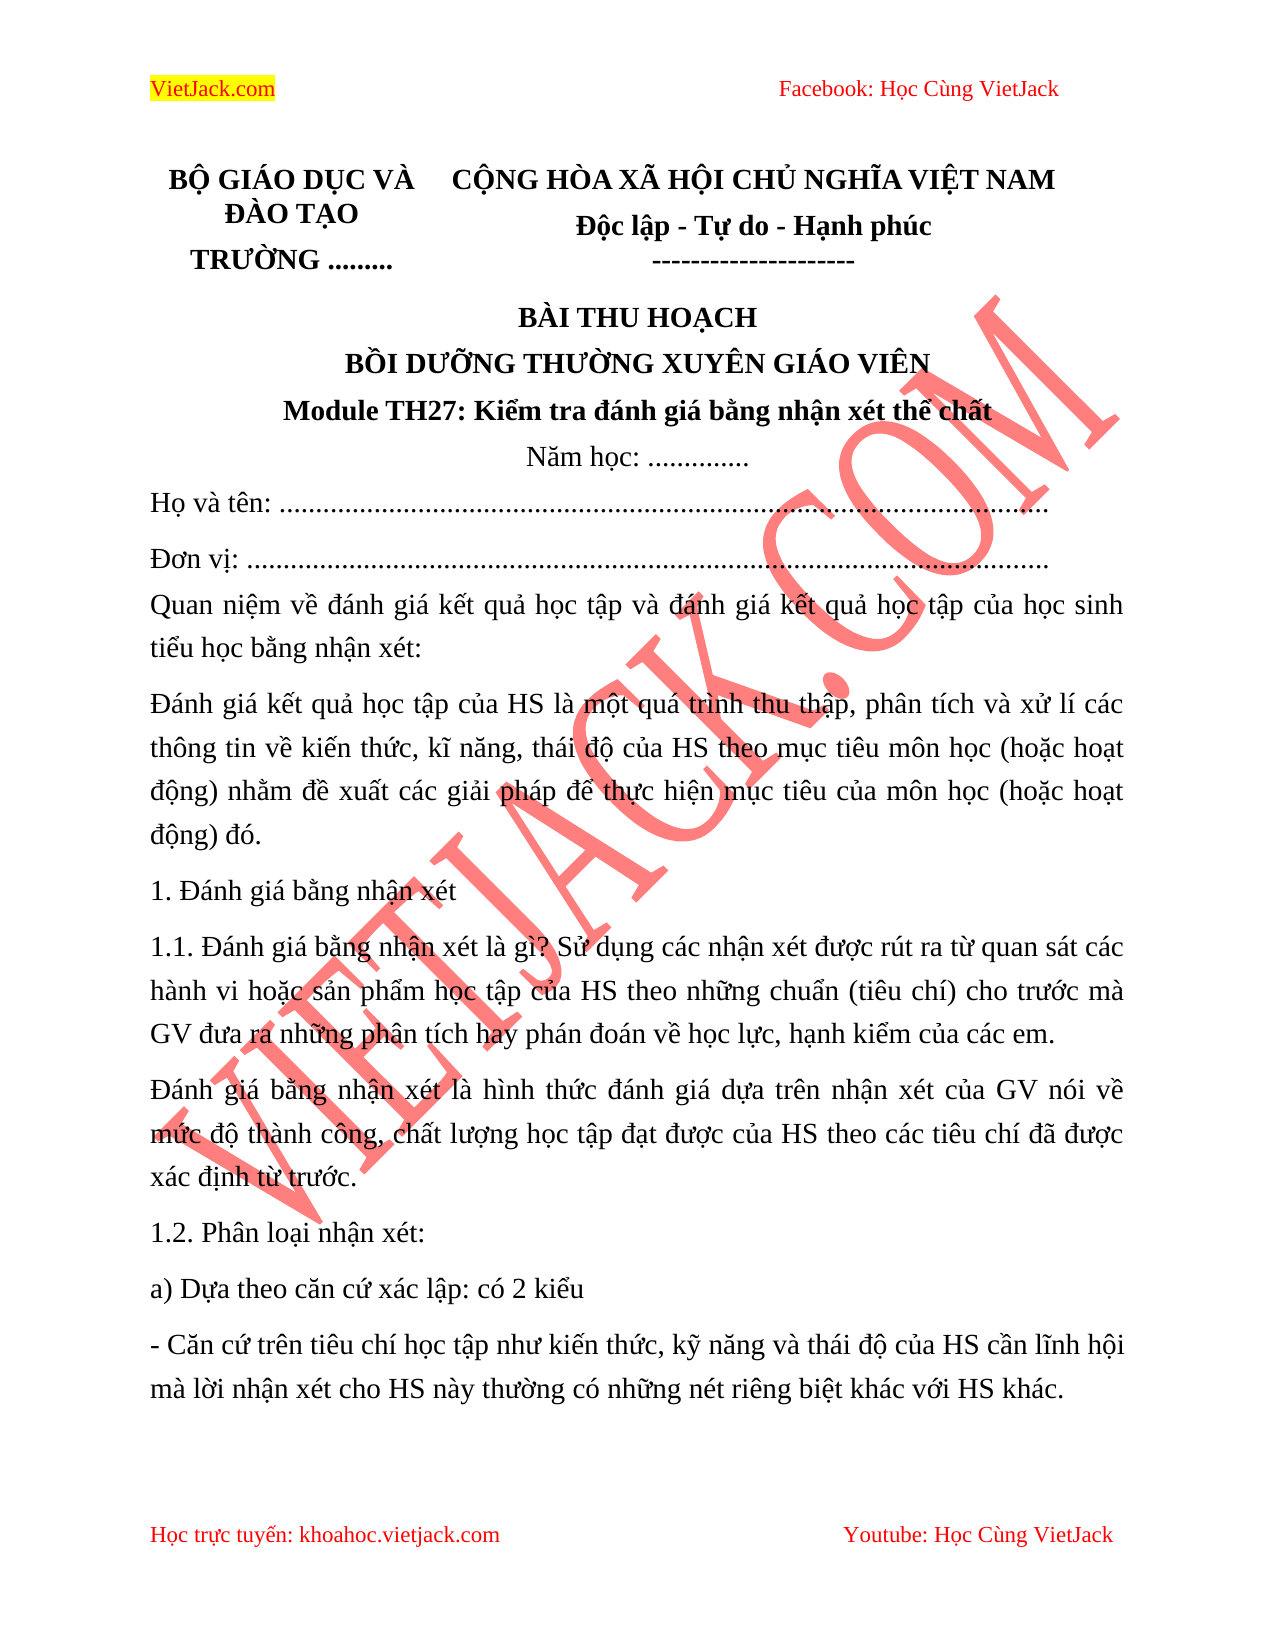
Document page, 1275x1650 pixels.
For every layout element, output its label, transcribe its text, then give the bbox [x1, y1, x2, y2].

text Năm học: .............. [150, 439, 1125, 472]
text BÀI THU HOẠCH [150, 301, 1125, 334]
table_header BỘ GIÁO DỤC VÀ ĐÀO TẠO TRƯỜNG ......... [150, 150, 433, 288]
text 1.1. Đánh giá bằng nhận xét là gì? Sử dụng các nhận xét được rút ra từ quan sát các hành vi hoặc sản phẩm học tập của HS theo những chuẩn (tiêu chí) cho trước mà GV đưa ra những phân tích hay phán đoán về học lực, hạnh kiểm của các em. [150, 929, 1125, 1050]
text 1. Đánh giá bằng nhận xét [150, 873, 1125, 907]
text Đánh giá kết quả học tập của HS là một quá trình thu thập, phân tích và xử lí các thông tin về kiến thức, kĩ năng, thái độ của HS theo mục tiêu môn học (hoặc hoạt động) nhằm đề xuất các giải pháp để thực hiện mục tiêu của môn học (hoặc hoạt động) đó. [150, 686, 1125, 851]
text Đơn vị: [150, 541, 1125, 574]
text 1.2. Phân loại nhận xét: [150, 1215, 1125, 1249]
text BỒI DƯỠNG THƯỜNG XUYÊN GIÁO VIÊN [150, 347, 1125, 380]
text - Căn cứ trên tiêu chí học tập như kiến thức, kỹ năng và thái độ của HS cần lĩnh hội mà lời nhận xét cho HS này thường có những nét riêng biệt khác với HS khác. [150, 1327, 1125, 1404]
text Đánh giá bằng nhận xét là hình thức đánh giá dựa trên nhận xét của GV nói về mức độ thành công, chất lượng học tập đạt được của HS theo các tiêu chí đã được xác định từ trước. [150, 1072, 1125, 1193]
text Họ và tên: . [150, 485, 1125, 518]
text a) Dựa theo căn cứ xác lập: có 2 kiểu [150, 1271, 1125, 1305]
text Quan niệm về đánh giá kết quả học tập và đánh giá kết quả học tập của học sinh tiểu học bằng nhận xét: [150, 587, 1125, 664]
text Module TH27: Kiểm tra đánh giá bằng nhận xét thể chất [150, 393, 1125, 426]
table_header CỘNG HÒA XÃ HỘI CHỦ NGHĨA VIỆT NAM Độc lập - Tự do - Hạnh phúc --------------------- [433, 150, 1074, 288]
